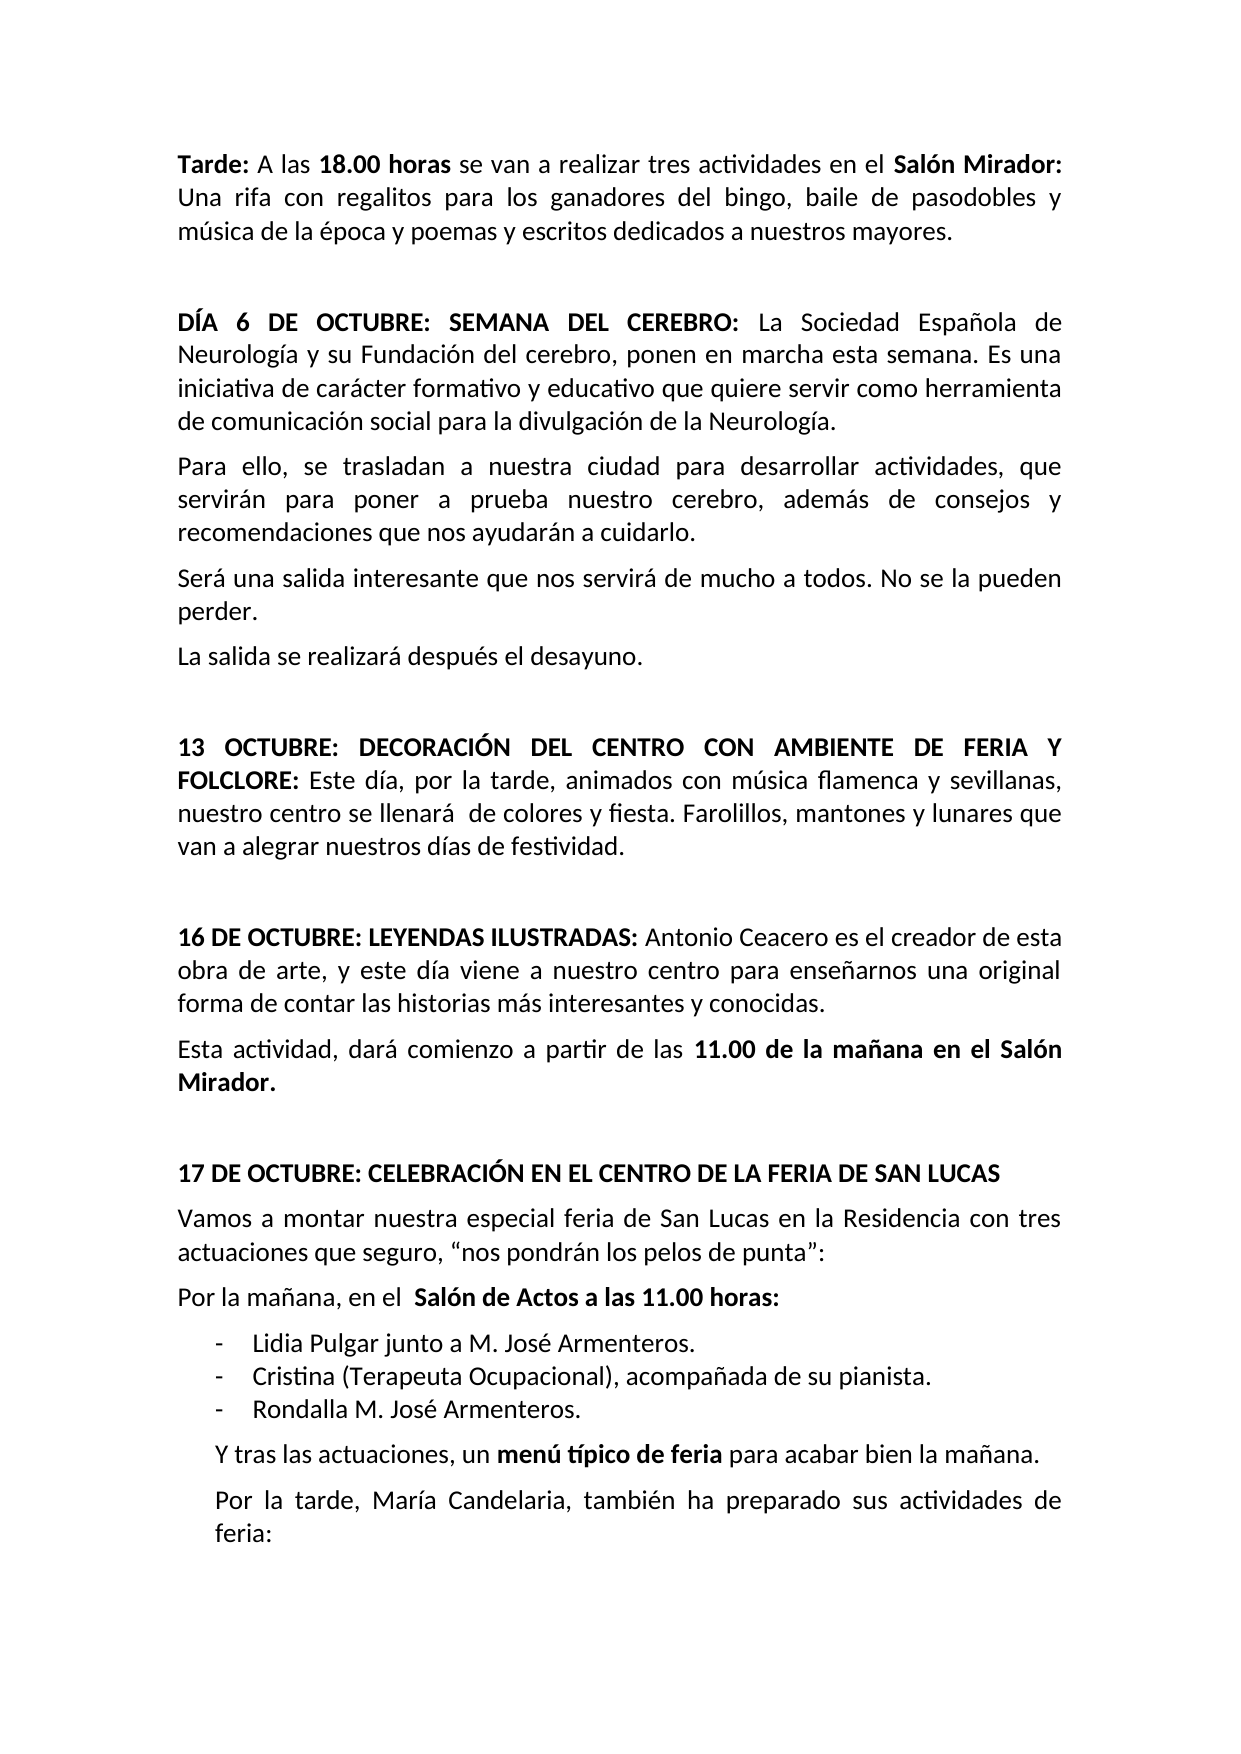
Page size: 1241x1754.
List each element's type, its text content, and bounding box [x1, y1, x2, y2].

list Lidia Pulgar junto a M. José Armenteros. [215, 1326, 1063, 1359]
text 17 DE OCTUBRE: CELEBRACIÓN EN EL CENTRO DE LA FERIA DE SAN LUCAS [177, 1156, 1063, 1189]
text Y tras las actuaciones, un menú típico de feria para acabar bien la mañana. [215, 1437, 1063, 1470]
list Rondalla M. José Armenteros. [215, 1392, 1063, 1425]
text Tarde: A las 18.00 horas se van a realizar tres actividades en el Salón Mirador: Una rifa con regalitos para los ganadores del bingo, baile de pasodobles y música de la época y poemas y escritos dedicados a nuestros mayores. [177, 148, 1063, 247]
text Esta actividad, dará comienzo a partir de las 11.00 de la mañana en el Salón Mirador. [177, 1032, 1063, 1098]
list Cristina (Terapeuta Ocupacional), acompañada de su pianista. [215, 1359, 1063, 1392]
text Vamos a montar nuestra especial feria de San Lucas en la Residencia con tres actuaciones que seguro, “nos pondrán los pelos de punta”: [177, 1202, 1063, 1268]
text Para ello, se trasladan a nuestra ciudad para desarrollar actividades, que servirán para poner a prueba nuestro cerebro, además de consejos y recomendaciones que nos ayudarán a cuidarlo. [177, 449, 1063, 548]
text Será una salida interesante que nos servirá de mucho a todos. No se la pueden perder. [177, 561, 1063, 627]
text Por la mañana, en el Salón de Actos a las 11.00 horas: [177, 1280, 1063, 1313]
text DÍA 6 DE OCTUBRE: SEMANA DEL CEREBRO: La Sociedad Española de Neurología y su Fundación del cerebro, ponen en marcha esta semana. Es una iniciativa de carácter formativo y educativo que quiere servir como herramienta de comunicación social para la divulgación de la Neurología. [177, 305, 1063, 437]
text 13 OCTUBRE: DECORACIÓN DEL CENTRO CON AMBIENTE DE FERIA Y FOLCLORE: Este día, por la tarde, animados con música flamenca y sevillanas, nuestro centro se llenará de colores y fiesta. Farolillos, mantones y lunares que van a alegrar nuestros días de festividad. [177, 730, 1063, 862]
text Por la tarde, María Candelaria, también ha preparado sus actividades de feria: [215, 1483, 1063, 1549]
text La salida se realizará después el desayuno. [177, 639, 1063, 672]
text 16 DE OCTUBRE: LEYENDAS ILUSTRADAS: Antonio Ceacero es el creador de esta obra de arte, y este día viene a nuestro centro para enseñarnos una original forma de contar las historias más interesantes y conocidas. [177, 921, 1063, 1019]
